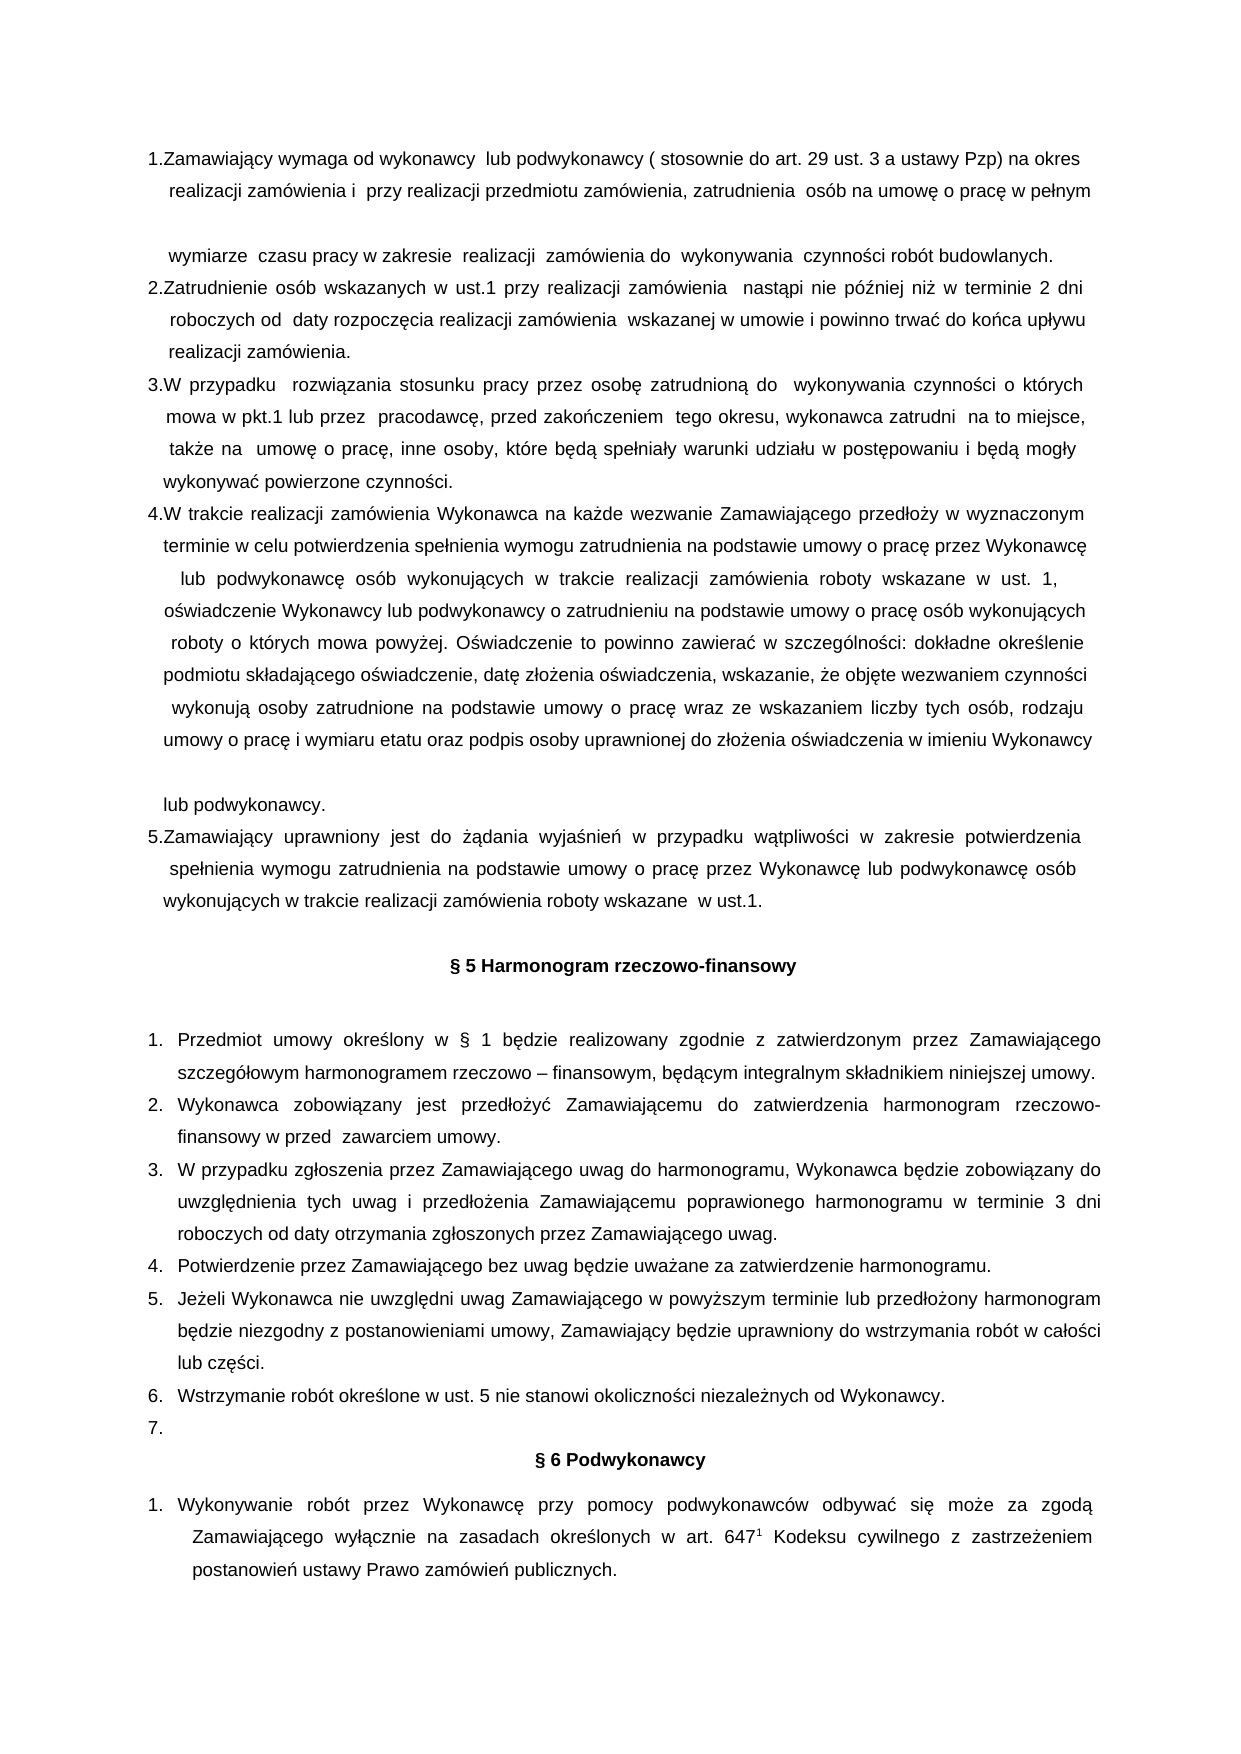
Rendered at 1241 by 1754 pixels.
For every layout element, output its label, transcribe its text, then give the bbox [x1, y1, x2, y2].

list Wykonywanie robót przez Wykonawcę przy pomocy podwykonawców odbywać się może za zgodą Zamawiającego wyłącznie na zasadach określonych w art. 6471 Kodeksu cywilnego z zastrzeżeniem postanowień ustawy Prawo zamówień publicznych. [148, 1494, 1093, 1580]
text 5.Zamawiający uprawniony jest do żądania wyjaśnień w przypadku wątpliwości w zakresie potwierdzenia spełnienia wymogu zatrudnienia na podstawie umowy o pracę przez Wykonawcę lub podwykonawcę osób wykonujących w trakcie realizacji zamówienia roboty wskazane w ust.1. [148, 826, 1093, 912]
list Wstrzymanie robót określone w ust. 5 nie stanowi okoliczności niezależnych od Wykonawcy. [148, 1384, 1101, 1406]
text 4.W trakcie realizacji zamówienia Wykonawca na każde wezwanie Zamawiającego przedłoży w wyznaczonym terminie w celu potwierdzenia spełnienia wymogu zatrudnienia na podstawie umowy o pracę przez Wykonawcę lub podwykonawcę osób wykonujących w trakcie realizacji zamówienia roboty wskazane w ust. 1, oświadczenie Wykonawcy lub podwykonawcy o zatrudnieniu na podstawie umowy o pracę osób wykonujących roboty o których mowa powyżej. Oświadczenie to powinno zawierać w szczególności: dokładne określenie podmiotu składającego oświadczenie, datę złożenia oświadczenia, wskazanie, że objęte wezwaniem czynności wykonują osoby zatrudnione na podstawie umowy o pracę wraz ze wskazaniem liczby tych osób, rodzaju umowy o pracę i wymiaru etatu oraz podpis osoby uprawnionej do złożenia oświadczenia w imieniu Wykonawcy lub podwykonawcy. [148, 503, 1093, 815]
text 1.Zamawiający wymaga od wykonawcy lub podwykonawcy ( stosownie do art. 29 ust. 3 a ustawy Pzp) na okres realizacji zamówienia i przy realizacji przedmiotu zamówienia, zatrudnienia osób na umowę o pracę w pełnym wymiarze czasu pracy w zakresie realizacji zamówienia do wykonywania czynności robót budowlanych. [148, 148, 1093, 266]
text § 6 Podwykonawcy [148, 1449, 1093, 1471]
list Potwierdzenie przez Zamawiającego bez uwag będzie uważane za zatwierdzenie harmonogramu. [148, 1255, 1101, 1277]
list Jeżeli Wykonawca nie uwzględni uwag Zamawiającego w powyższym terminie lub przedłożony harmonogram będzie niezgodny z postanowieniami umowy, Zamawiający będzie uprawniony do wstrzymania robót w całości lub części. [148, 1287, 1101, 1374]
text 2.Zatrudnienie osób wskazanych w ust.1 przy realizacji zamówienia nastąpi nie później niż w terminie 2 dni roboczych od daty rozpoczęcia realizacji zamówienia wskazanej w umowie i powinno trwać do końca upływu realizacji zamówienia. [148, 277, 1093, 363]
text 3.W przypadku rozwiązania stosunku pracy przez osobę zatrudnioną do wykonywania czynności o których mowa w pkt.1 lub przez pracodawcę, przed zakończeniem tego okresu, wykonawca zatrudni na to miejsce, także na umowę o pracę, inne osoby, które będą spełniały warunki udziału w postępowaniu i będą mogły wykonywać powierzone czynności. [148, 374, 1093, 492]
list Przedmiot umowy określony w § 1 będzie realizowany zgodnie z zatwierdzonym przez Zamawiającego szczegółowym harmonogramem rzeczowo – finansowym, będącym integralnym składnikiem niniejszej umowy. [148, 1029, 1101, 1083]
list Wykonawca zobowiązany jest przedłożyć Zamawiającemu do zatwierdzenia harmonogram rzeczowo-finansowy w przed zawarciem umowy. [148, 1094, 1101, 1148]
list W przypadku zgłoszenia przez Zamawiającego uwag do harmonogramu, Wykonawca będzie zobowiązany do uwzględnienia tych uwag i przedłożenia Zamawiającemu poprawionego harmonogramu w terminie 3 dni roboczych od daty otrzymania zgłoszonych przez Zamawiającego uwag. [148, 1158, 1101, 1244]
text § 5 Harmonogram rzeczowo-finansowy [148, 955, 1093, 976]
